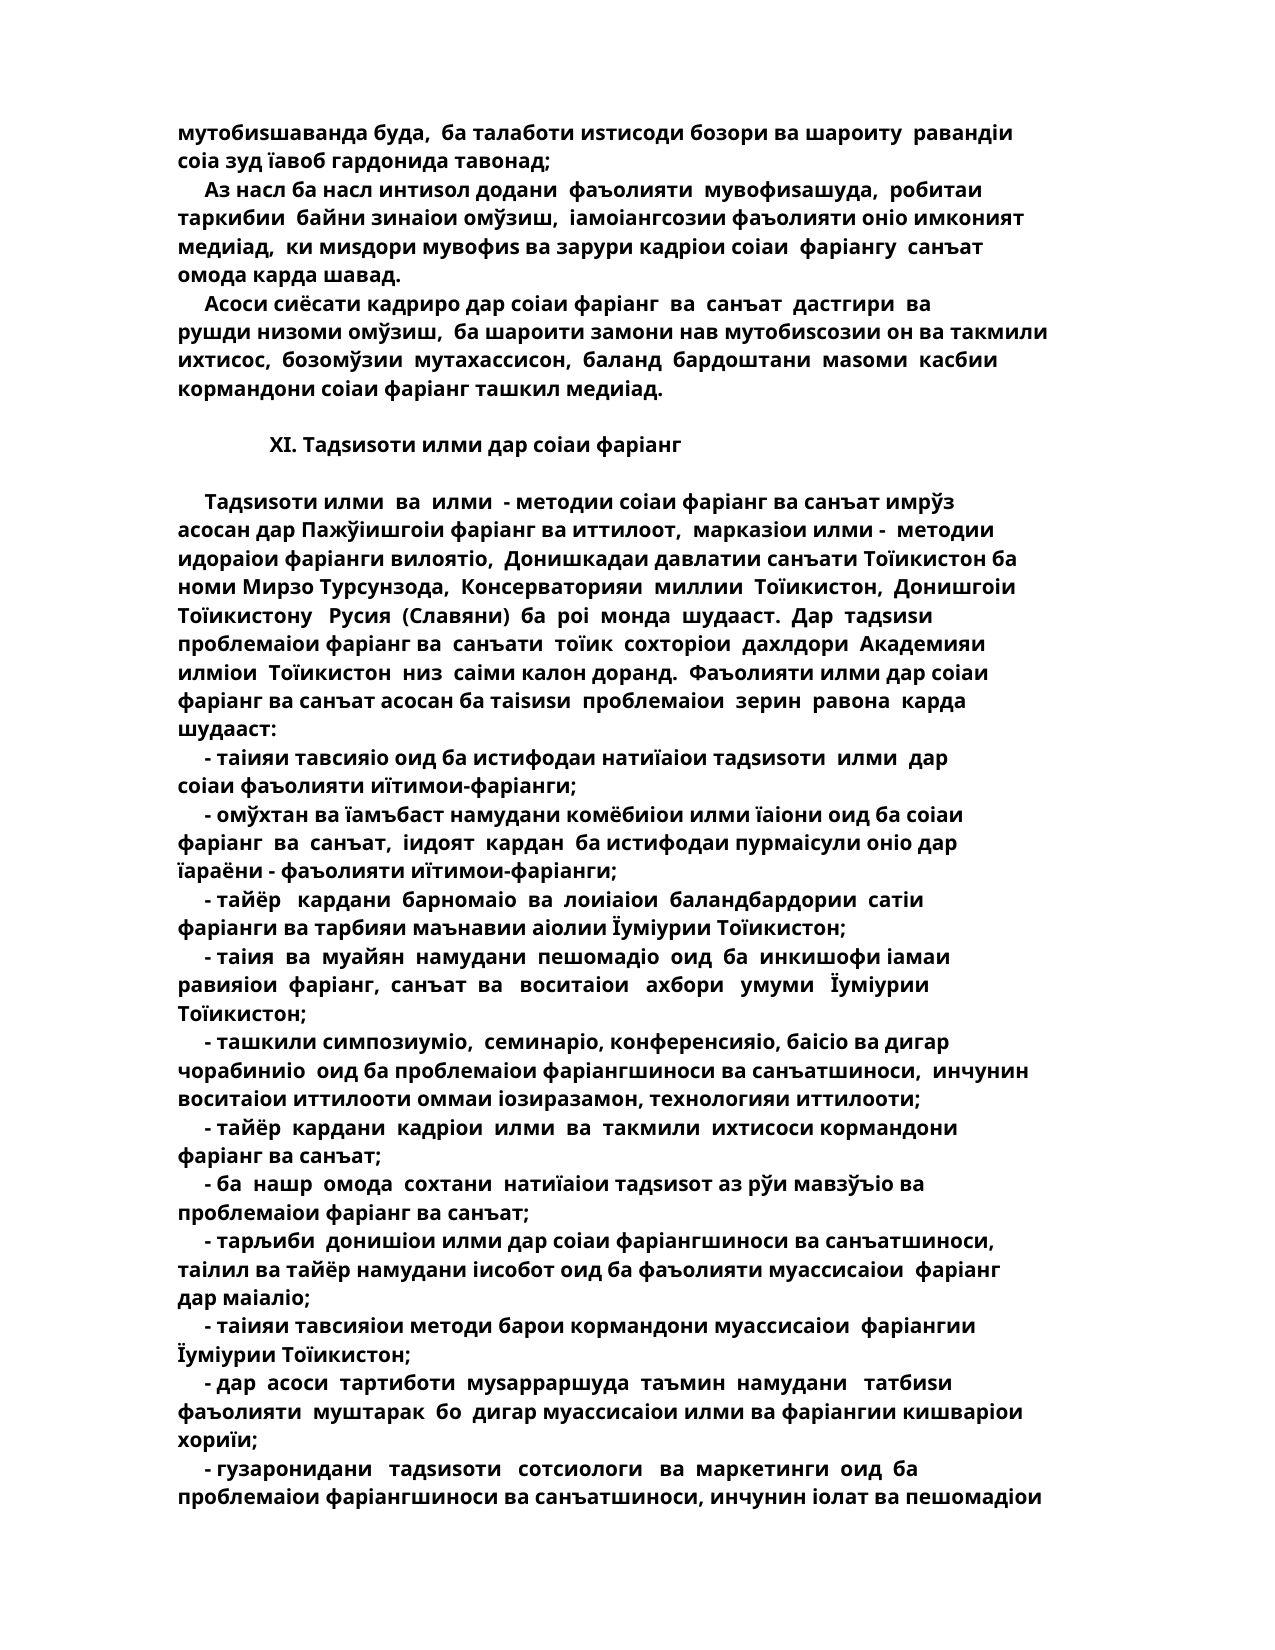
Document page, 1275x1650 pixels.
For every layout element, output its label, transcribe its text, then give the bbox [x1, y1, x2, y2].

text номи Мирзо Турсунзода, Консерваторияи миллии Тоїикистон, Донишгоіи [177, 572, 1186, 601]
text проблемаіои фаріанг ва санъати тоїик сохторіои дахлдори Академияи [177, 629, 1186, 658]
text чорабиниіо оид ба проблемаіои фаріангшиноси ва санъатшиноси, инчунин [177, 1056, 1186, 1084]
text - тайёр кардани кадріои илми ва такмили ихтисоси кормандони [177, 1113, 1186, 1141]
text ХI. Тадѕиѕоти илми дар соіаи фаріанг [177, 431, 1186, 459]
text - гузаронидани тадѕиѕоти сотсиологи ва маркетинги оид ба [177, 1454, 1186, 1482]
text - тайёр кардани барномаіо ва лоиіаіои баландбардории сатіи [177, 885, 1186, 913]
text їараёни - фаъолияти иїтимои-фаріанги; [177, 857, 1186, 885]
text Їуміурии Тоїикистон; [177, 1340, 1186, 1368]
text Тоїикистону Русия (Славяни) ба роі монда шудааст. Дар тадѕиѕи [177, 601, 1186, 629]
text асосан дар Пажўіишгоіи фаріанг ва иттилоот, марказіои илми - методии [177, 515, 1186, 544]
text равияіои фаріанг, санъат ва воситаіои ахбори умуми Їуміурии [177, 970, 1186, 999]
text рушди низоми омўзиш, ба шароити замони нав мутобиѕсозии он ва такмили [177, 317, 1186, 346]
text - ба нашр омода сохтани натиїаіои тадѕиѕот аз рўи мавзўъіо ва [177, 1169, 1186, 1198]
text фаріанг ва санъат; [177, 1141, 1186, 1169]
text таркибии байни зинаіои омўзиш, іамоіангсозии фаъолияти оніо имконият [177, 203, 1186, 232]
text проблемаіои фаріангшиноси ва санъатшиноси, инчунин іолат ва пешомадіои [177, 1482, 1186, 1511]
text Асоси сиёсати кадриро дар соіаи фаріанг ва санъат дастгири ва [177, 289, 1186, 317]
text дар маіаліо; [177, 1283, 1186, 1312]
text кормандони соіаи фаріанг ташкил медиіад. [177, 374, 1186, 402]
text таілил ва тайёр намудани іисобот оид ба фаъолияти муассисаіои фаріанг [177, 1255, 1186, 1283]
text илміои Тоїикистон низ саіми калон доранд. Фаъолияти илми дар соіаи [177, 658, 1186, 686]
text идораіои фаріанги вилоятіо, Донишкадаи давлатии санъати Тоїикистон ба [177, 544, 1186, 572]
text омода карда шавад. [177, 260, 1186, 289]
text проблемаіои фаріанг ва санъат; [177, 1198, 1186, 1226]
text фаъолияти муштарак бо дигар муассисаіои илми ва фаріангии кишваріои [177, 1397, 1186, 1425]
text - таіия ва муайян намудани пешомадіо оид ба инкишофи іамаи [177, 942, 1186, 970]
text фаріанг ва санъат асосан ба таіѕиѕи проблемаіои зерин равона карда [177, 686, 1186, 714]
text Аз насл ба насл интиѕол додани фаъолияти мувофиѕашуда, робитаи [177, 175, 1186, 203]
text Тоїикистон; [177, 999, 1186, 1027]
text - ташкили симпозиуміо, семинаріо, конференсияіо, баісіо ва дигар [177, 1027, 1186, 1056]
text медиіад, ки миѕдори мувофиѕ ва зарури кадріои соіаи фаріангу санъат [177, 232, 1186, 260]
text - дар асоси тартиботи муѕарраршуда таъмин намудани татбиѕи [177, 1368, 1186, 1397]
text хориїи; [177, 1425, 1186, 1454]
text - омўхтан ва їамъбаст намудани комёбиіои илми їаіони оид ба соіаи [177, 800, 1186, 828]
text фаріанг ва санъат, іидоят кардан ба истифодаи пурмаісули оніо дар [177, 828, 1186, 857]
text соіаи фаъолияти иїтимои-фаріанги; [177, 771, 1186, 800]
text мутобиѕшаванда буда, ба талаботи иѕтисоди бозори ва шароиту равандіи [177, 118, 1186, 147]
text ихтисос, бозомўзии мутахассисон, баланд бардоштани маѕоми касбии [177, 346, 1186, 374]
text фаріанги ва тарбияи маънавии аіолии Їуміурии Тоїикистон; [177, 913, 1186, 942]
text шудааст: [177, 714, 1186, 743]
text - таіияи тавсияіо оид ба истифодаи натиїаіои тадѕиѕоти илми дар [177, 743, 1186, 771]
text - тарљиби донишіои илми дар соіаи фаріангшиноси ва санъатшиноси, [177, 1226, 1186, 1255]
text воситаіои иттилооти оммаи іозиразамон, технологияи иттилооти; [177, 1084, 1186, 1113]
text соіа зуд їавоб гардонида тавонад; [177, 147, 1186, 175]
text - таіияи тавсияіои методи барои кормандони муассисаіои фаріангии [177, 1312, 1186, 1340]
text Тадѕиѕоти илми ва илми - методии соіаи фаріанг ва санъат имрўз [177, 487, 1186, 515]
